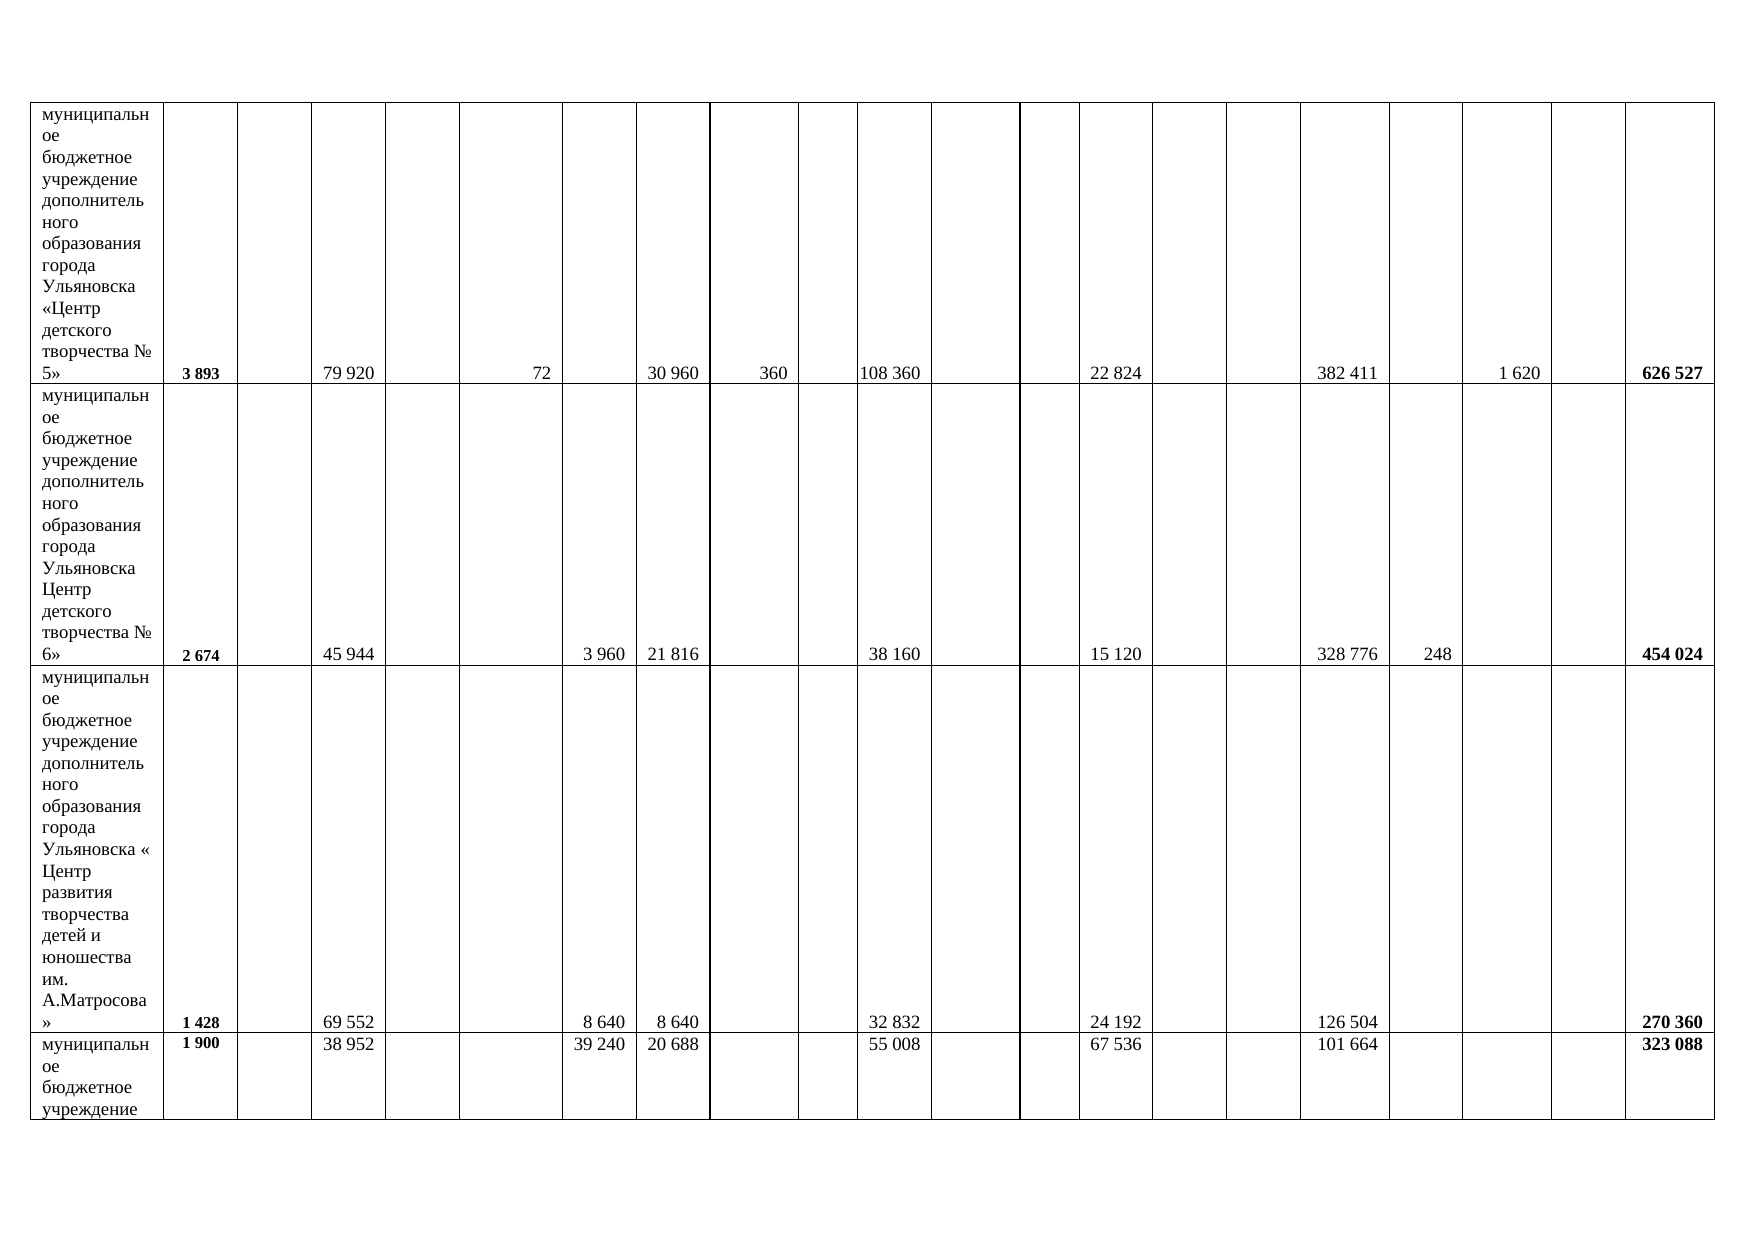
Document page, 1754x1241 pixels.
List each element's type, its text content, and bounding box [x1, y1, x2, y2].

table_cell [238, 666, 311, 1032]
table_cell [1552, 666, 1625, 1032]
table_cell [1021, 103, 1079, 383]
table_cell 8 640 [563, 666, 636, 1032]
table_cell [386, 384, 459, 664]
table_cell муниципальное бюджетное учреждение дополнительного образования города Ульяновска Центр детского творчества № 6» [31, 384, 163, 664]
table_cell 39 240 [563, 1033, 636, 1119]
table_cell [1227, 384, 1300, 664]
table_cell [711, 666, 798, 1032]
table_cell 3 960 [563, 384, 636, 664]
table_cell [1552, 384, 1625, 664]
table_cell [711, 384, 798, 664]
table_cell [563, 103, 636, 383]
table_cell [238, 384, 311, 664]
table_cell [932, 1033, 1019, 1119]
table_cell 79 920 [312, 103, 385, 383]
table_cell [1227, 1033, 1300, 1119]
table_cell [932, 103, 1019, 383]
table_cell муниципальное бюджетное учреждение дополнительного образования города Ульяновска «Центр детского творчества № 5» [31, 103, 163, 383]
table_cell [932, 384, 1019, 664]
table_cell [1463, 1033, 1551, 1119]
table_cell 1 620 [1463, 103, 1551, 383]
table_cell [460, 666, 562, 1032]
table_cell 270 360 [1626, 666, 1714, 1032]
table_cell [1552, 103, 1625, 383]
table_cell [1153, 666, 1226, 1032]
table_cell [932, 666, 1019, 1032]
table_cell 3 893 [164, 103, 237, 383]
table_cell [1463, 384, 1551, 664]
table_cell [1153, 103, 1226, 383]
table_cell 248 [1390, 384, 1462, 664]
table_cell [1227, 666, 1300, 1032]
table_cell [799, 666, 857, 1032]
table_cell [1390, 666, 1462, 1032]
table_cell 454 024 [1626, 384, 1714, 664]
table_cell 72 [460, 103, 562, 383]
table_cell 24 192 [1080, 666, 1152, 1032]
table_cell [711, 1033, 798, 1119]
table_cell [799, 384, 857, 664]
table_cell [1021, 666, 1079, 1032]
table_cell 323 088 [1626, 1033, 1714, 1119]
table_cell 67 536 [1080, 1033, 1152, 1119]
table_cell [386, 103, 459, 383]
table_cell [1227, 103, 1300, 383]
table_cell [386, 666, 459, 1032]
table_cell 45 944 [312, 384, 385, 664]
table_cell 22 824 [1080, 103, 1152, 383]
table_cell 382 411 [1301, 103, 1389, 383]
table_cell 1 900 [164, 1033, 237, 1119]
table_cell [238, 1033, 311, 1119]
table_cell [1021, 384, 1079, 664]
table_cell 32 832 [858, 666, 931, 1032]
table_cell 21 816 [637, 384, 709, 664]
table_cell 626 527 [1626, 103, 1714, 383]
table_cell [31, 1033, 163, 1119]
table_cell [1390, 1033, 1462, 1119]
table_cell 20 688 [637, 1033, 709, 1119]
table_cell 30 960 [637, 103, 709, 383]
table_cell [1390, 103, 1462, 383]
table_cell муниципальное бюджетное учреждение дополнительного образования города Ульяновска « Центр развития творчества детей и юношества им. А.Матросова» [31, 666, 163, 1032]
table_cell [1153, 1033, 1226, 1119]
table_cell [1021, 1033, 1079, 1119]
table_cell 38 952 [312, 1033, 385, 1119]
table_cell [460, 1033, 562, 1119]
table_cell 69 552 [312, 666, 385, 1032]
table_cell 8 640 [637, 666, 709, 1032]
table_cell 2 674 [164, 384, 237, 664]
table_cell [1463, 666, 1551, 1032]
table_cell 38 160 [858, 384, 931, 664]
table_cell 55 008 [858, 1033, 931, 1119]
table_cell [386, 1033, 459, 1119]
table_cell [460, 384, 562, 664]
table_cell 328 776 [1301, 384, 1389, 664]
table_cell [1552, 1033, 1625, 1119]
table_cell [799, 1033, 857, 1119]
table_cell 108 360 [858, 103, 931, 383]
table_cell [1153, 384, 1226, 664]
table_cell 15 120 [1080, 384, 1152, 664]
table_cell 360 [711, 103, 798, 383]
table_cell 126 504 [1301, 666, 1389, 1032]
table_cell 1 428 [164, 666, 237, 1032]
table_cell [799, 103, 857, 383]
table_cell 101 664 [1301, 1033, 1389, 1119]
table_cell [238, 103, 311, 383]
